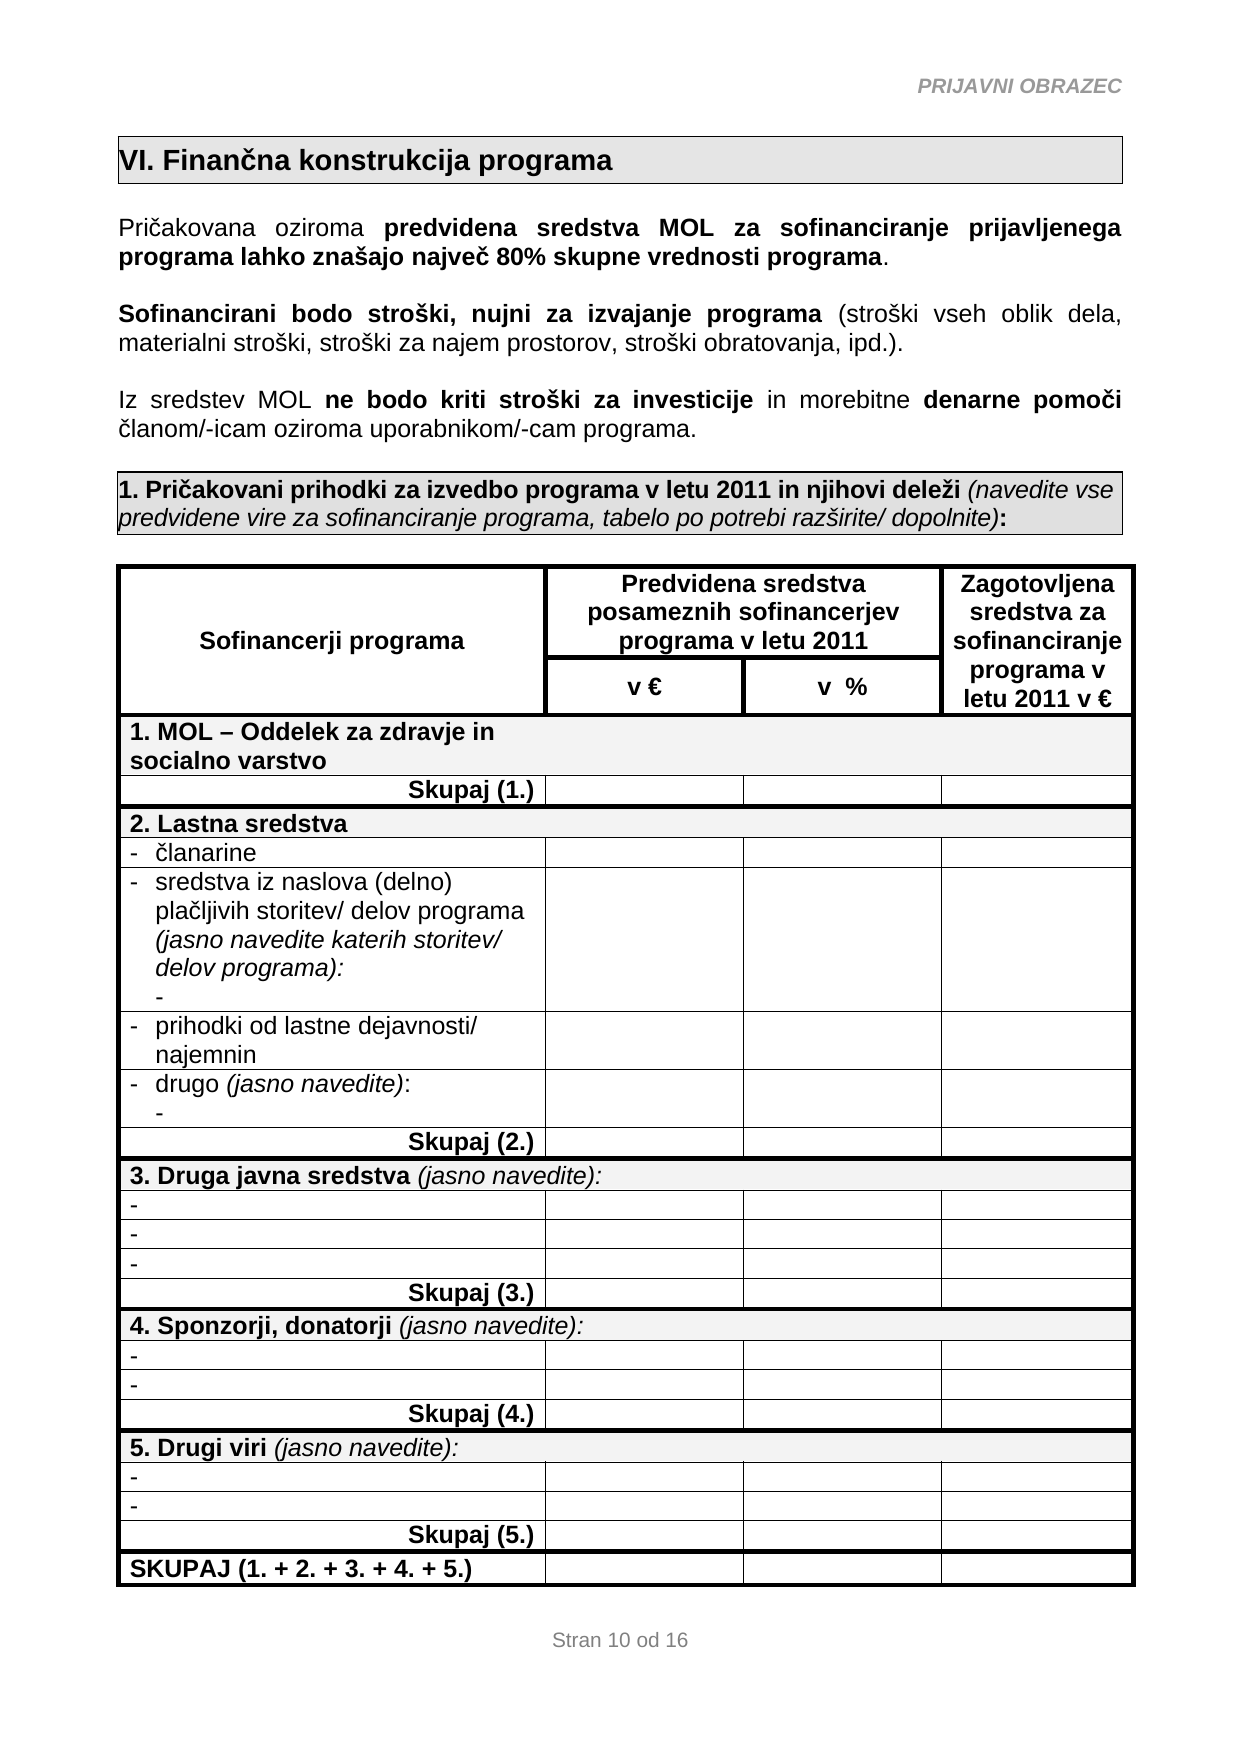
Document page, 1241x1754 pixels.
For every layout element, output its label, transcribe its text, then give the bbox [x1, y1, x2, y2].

table_cell 5. Drugi viri (jasno navedite): [121, 1433, 1131, 1461]
table_cell sredstva iz naslova (delno) plačljivih storitev/ delov programa (jasno navedite katerih storitev/ delov programa): - [121, 868, 545, 1011]
table_cell [121, 1463, 545, 1491]
table_cell [942, 1128, 1131, 1156]
table_header Predvidena sredstva posameznih sofinancerjev programa v letu 2011 [548, 569, 939, 655]
table_cell [546, 1492, 743, 1520]
table_cell [942, 1492, 1131, 1520]
list Sofinancirani bodo stroški, nujni za izvajanje programa (stroški vseh oblik dela, materialni stroški, stroški za najem prostorov, stroški obratovanja, ipd.). [118, 299, 1122, 356]
table_cell [546, 1521, 743, 1549]
table_cell v € [548, 660, 741, 712]
table_cell [546, 1554, 743, 1583]
table_cell [744, 1279, 941, 1307]
table_cell [942, 1012, 1131, 1069]
table_cell [546, 838, 743, 867]
table_cell [744, 1012, 941, 1069]
table_cell Skupaj (5.) [121, 1521, 545, 1549]
table_cell [546, 1249, 743, 1277]
table_cell [546, 1220, 743, 1248]
table_header VI. Finančna konstrukcija programa [119, 137, 1122, 183]
table_cell [744, 1521, 941, 1549]
table_cell 1. MOL – Oddelek za zdravje in socialno varstvo [121, 717, 1131, 774]
table_cell [744, 868, 941, 1011]
table_cell [744, 1249, 941, 1277]
table_cell 2. Lastna sredstva [121, 809, 1131, 837]
table_cell [744, 1400, 941, 1428]
table_cell [546, 1341, 743, 1369]
table_cell [744, 1191, 941, 1219]
table_cell [546, 1191, 743, 1219]
table_cell [546, 776, 743, 804]
table_cell [546, 868, 743, 1011]
table_cell [546, 1370, 743, 1399]
table_cell [942, 1341, 1131, 1369]
table_cell Skupaj (3.) [121, 1279, 545, 1307]
table_cell Skupaj (2.) [121, 1128, 545, 1156]
table_cell [744, 776, 941, 804]
table_cell članarine [121, 838, 545, 867]
table_cell [942, 1070, 1131, 1127]
table_cell [744, 1341, 941, 1369]
table_cell [546, 1128, 743, 1156]
table_cell [942, 1220, 1131, 1248]
table_cell [744, 1492, 941, 1520]
table_cell [942, 1191, 1131, 1219]
table_cell [942, 1249, 1131, 1277]
table_cell Skupaj (1.) [121, 776, 545, 804]
table_cell [546, 1400, 743, 1428]
table_cell [121, 1370, 545, 1399]
table_cell - [121, 1249, 545, 1277]
table_cell [942, 776, 1131, 804]
table_cell [744, 1220, 941, 1248]
table_cell prihodki od lastne dejavnosti/ najemnin [121, 1012, 545, 1069]
table_cell [942, 1370, 1131, 1399]
table_header Zagotovljena sredstva za sofinanciranje programa v letu 2011 v € [944, 569, 1131, 712]
table_cell [744, 1370, 941, 1399]
table_cell 4. Sponzorji, donatorji (jasno navedite): [121, 1311, 1131, 1340]
table_cell - [121, 1191, 545, 1219]
table_header Sofinancerji programa [121, 569, 543, 712]
table_cell [546, 1070, 743, 1127]
text 1. Pričakovani prihodki za izvedbo programa v letu 2011 in njihovi deleži (navedite vse predvidene vire za sofinanciranje programa, tabelo po potrebi razširite/ dopolnite): [118, 473, 1122, 534]
table_cell 3. Druga javna sredstva (jasno navedite): [121, 1161, 1131, 1189]
table_cell Skupaj (4.) [121, 1400, 545, 1428]
table_cell - [121, 1220, 545, 1248]
table_cell SKUPAJ (1. + 2. + 3. + 4. + 5.) [121, 1554, 545, 1583]
table_cell [942, 1279, 1131, 1307]
table_cell [744, 838, 941, 867]
list Pričakovana oziroma predvidena sredstva MOL za sofinanciranje prijavljenega programa lahko znašajo največ 80% skupne vrednosti programa. [118, 213, 1122, 270]
table_cell [546, 1012, 743, 1069]
table_cell [942, 1463, 1131, 1491]
table_cell [744, 1070, 941, 1127]
table_cell [942, 1400, 1131, 1428]
table_cell [121, 1492, 545, 1520]
table_cell [942, 1554, 1131, 1583]
table_cell [744, 1463, 941, 1491]
table_cell [942, 868, 1131, 1011]
table_cell [942, 838, 1131, 867]
table_cell [546, 1463, 743, 1491]
table_cell - [121, 1341, 545, 1369]
table_cell [546, 1279, 743, 1307]
table_cell [942, 1521, 1131, 1549]
table_cell drugo (jasno navedite): - [121, 1070, 545, 1127]
table_cell [744, 1554, 941, 1583]
list Iz sredstev MOL ne bodo kriti stroški za investicije in morebitne denarne pomoči članom/-icam oziroma uporabnikom/-cam programa. [118, 385, 1122, 443]
table_cell v % [746, 660, 939, 712]
table_cell [744, 1128, 941, 1156]
